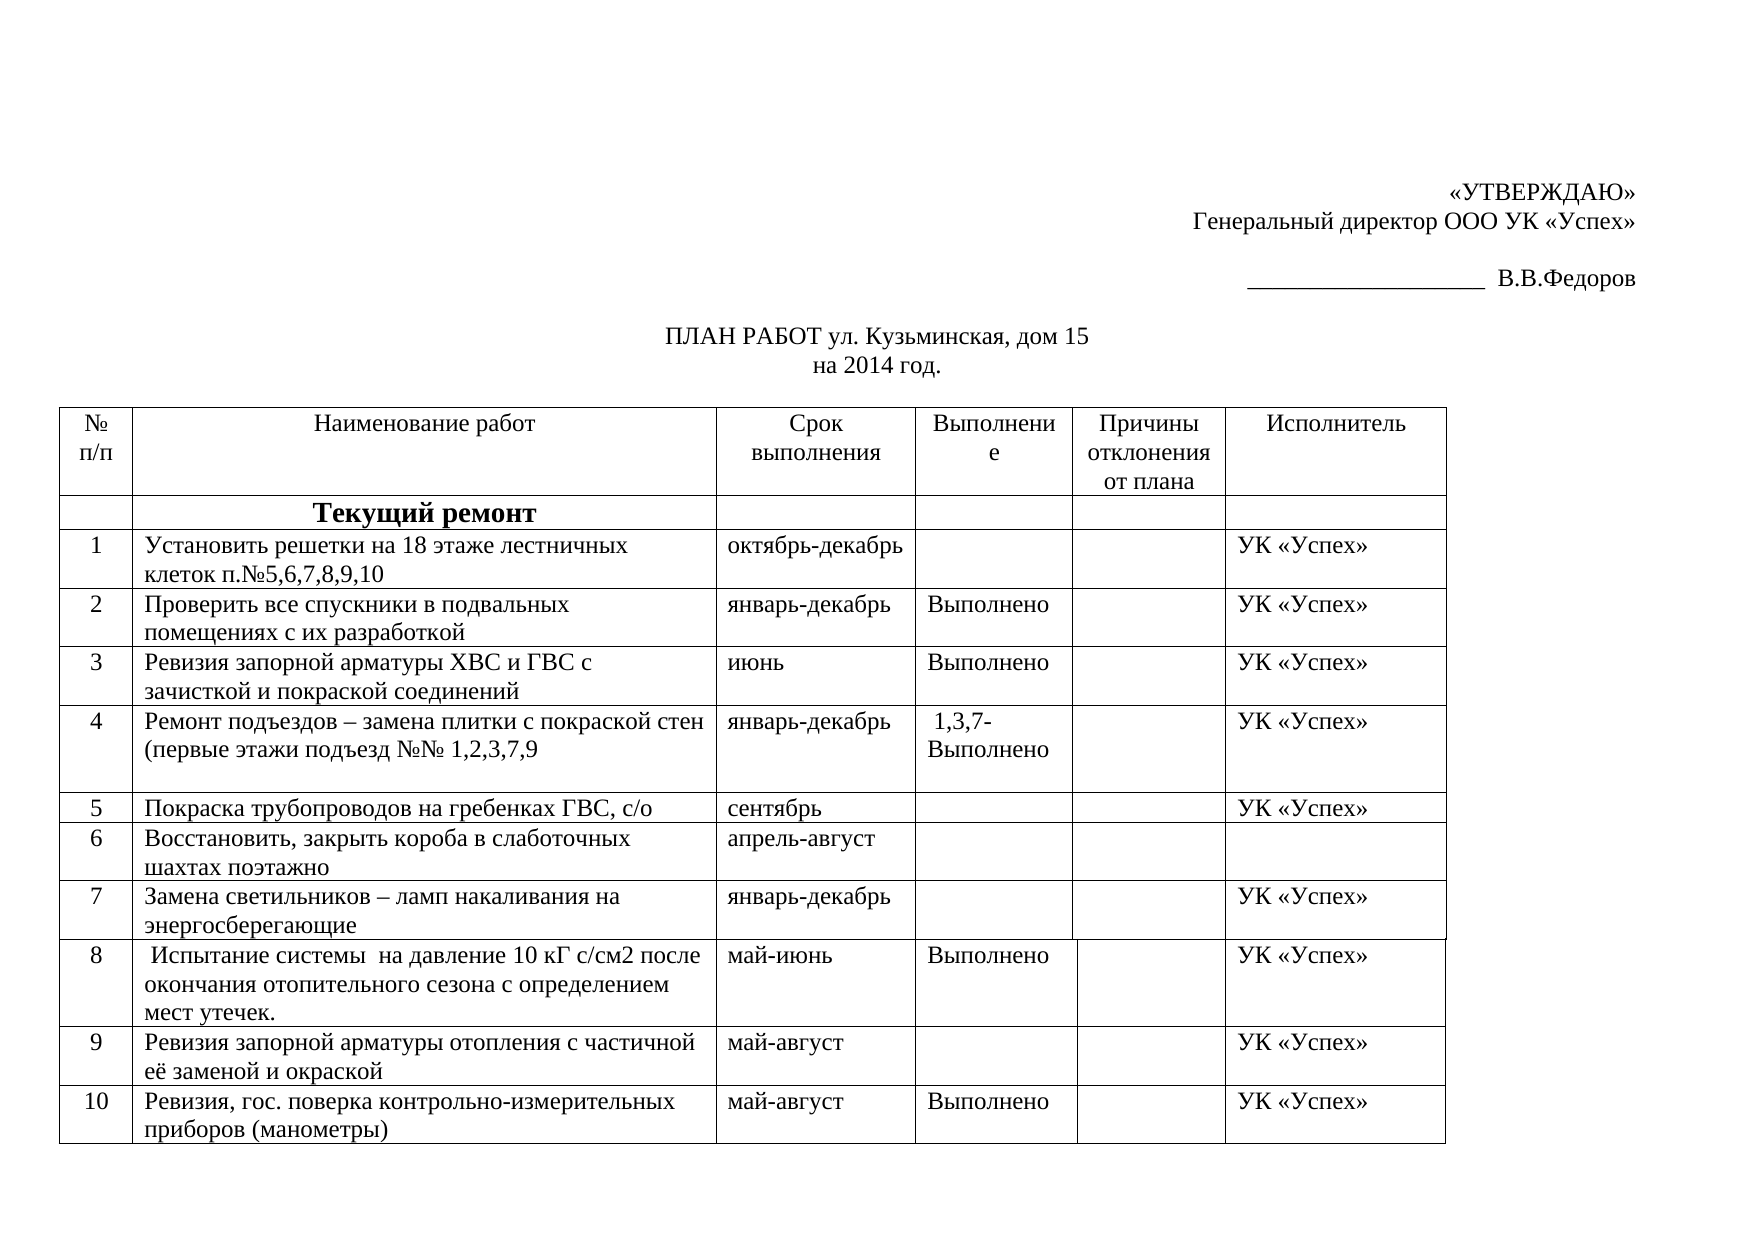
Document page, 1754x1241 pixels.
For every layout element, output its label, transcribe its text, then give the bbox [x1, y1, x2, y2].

table_cell УК «Успех» [1226, 589, 1446, 646]
table_cell Текущий ремонт [133, 496, 716, 529]
table_header № п/п [60, 408, 132, 494]
table_cell 4 [60, 706, 132, 792]
table_cell УК «Успех» [1226, 793, 1446, 822]
table_cell Проверить все спускники в подвальных помещениях с их разработкой [133, 589, 716, 646]
table_cell Ревизия, гос. поверка контрольно-измерительных приборов (манометры) [133, 1086, 716, 1143]
table_cell 1,3,7-Выполнено [916, 706, 1072, 792]
table_cell 9 [60, 1027, 132, 1085]
table_cell январь-декабрь [717, 589, 915, 646]
table_cell апрель-август [717, 823, 915, 880]
table_cell [1073, 589, 1225, 646]
table_cell январь-декабрь [717, 706, 915, 792]
table_cell [916, 793, 1072, 822]
table_cell [1226, 823, 1446, 880]
table_cell 10 [60, 1086, 132, 1143]
table_cell Покраска трубопроводов на гребенках ГВС, с/о [133, 793, 716, 822]
table_cell Ревизия запорной арматуры отопления с частичной её заменой и окраской [133, 1027, 716, 1085]
text на 2014 год. [118, 350, 1636, 378]
table_cell июнь [717, 647, 915, 705]
table_cell [1073, 793, 1225, 822]
table_cell [717, 496, 915, 529]
table_cell [1073, 706, 1225, 792]
table_cell [1073, 823, 1225, 880]
table_cell УК «Успех» [1226, 940, 1445, 1026]
text «УТВЕРЖДАЮ» [118, 177, 1636, 206]
table_cell Выполнено [916, 1086, 1077, 1143]
table_cell май-август [717, 1027, 915, 1085]
text Генеральный директор ООО УК «Успех» [118, 206, 1636, 235]
table_cell 7 [60, 881, 132, 939]
table_cell УК «Успех» [1226, 1086, 1445, 1143]
table_cell [60, 496, 132, 529]
table_cell Ремонт подъездов – замена плитки с покраской стен (первые этажи подъезд №№ 1,2,3,7,9 [133, 706, 716, 792]
table_cell сентябрь [717, 793, 915, 822]
table_cell [1226, 496, 1446, 529]
table_cell [1073, 496, 1225, 529]
table_cell [1073, 530, 1225, 588]
table_cell январь-декабрь [717, 881, 915, 939]
table_header Причины отклонения от плана [1073, 408, 1225, 494]
table_cell Ревизия запорной арматуры ХВС и ГВС с зачисткой и покраской соединений [133, 647, 716, 705]
table_cell [916, 496, 1072, 529]
table_cell [1073, 881, 1225, 939]
table_cell октябрь-декабрь [717, 530, 915, 588]
table_cell УК «Успех» [1226, 881, 1446, 939]
table_cell май-август [717, 1086, 915, 1143]
text ПЛАН РАБОТ ул. Кузьминская, дом 15 [118, 321, 1636, 350]
table_cell Выполнено [916, 589, 1072, 646]
text ___________________ В.В.Федоров [118, 263, 1636, 292]
table_cell Установить решетки на 18 этаже лестничных клеток п.№5,6,7,8,9,10 [133, 530, 716, 588]
table_header Выполнение [916, 408, 1072, 494]
table_cell 2 [60, 589, 132, 646]
table_cell [916, 1027, 1077, 1085]
table_cell Выполнено [916, 647, 1072, 705]
table_header Исполнитель [1226, 408, 1446, 494]
table_cell 6 [60, 823, 132, 880]
table_cell Выполнено [916, 940, 1077, 1026]
table_cell Восстановить, закрыть короба в слаботочных шахтах поэтажно [133, 823, 716, 880]
table_cell [916, 881, 1072, 939]
table_cell УК «Успех» [1226, 1027, 1445, 1085]
table_cell [1073, 647, 1225, 705]
table_cell [916, 823, 1072, 880]
table_cell [1078, 940, 1225, 1026]
table_cell 5 [60, 793, 132, 822]
table_cell 3 [60, 647, 132, 705]
table_cell Испытание системы на давление 10 кГ с/см2 после окончания отопительного сезона с определением мест утечек. [133, 940, 716, 1026]
table_cell УК «Успех» [1226, 647, 1446, 705]
table_cell [1078, 1086, 1225, 1143]
table_cell Замена светильников – ламп накаливания на энергосберегающие [133, 881, 716, 939]
table_cell 1 [60, 530, 132, 588]
table_cell [916, 530, 1072, 588]
table_cell [1078, 1027, 1225, 1085]
table_cell УК «Успех» [1226, 706, 1446, 792]
table_cell УК «Успех» [1226, 530, 1446, 588]
table_cell 8 [60, 940, 132, 1026]
table_header Наименование работ [133, 408, 716, 494]
table_header Срок выполнения [717, 408, 915, 494]
table_cell май-июнь [717, 940, 915, 1026]
